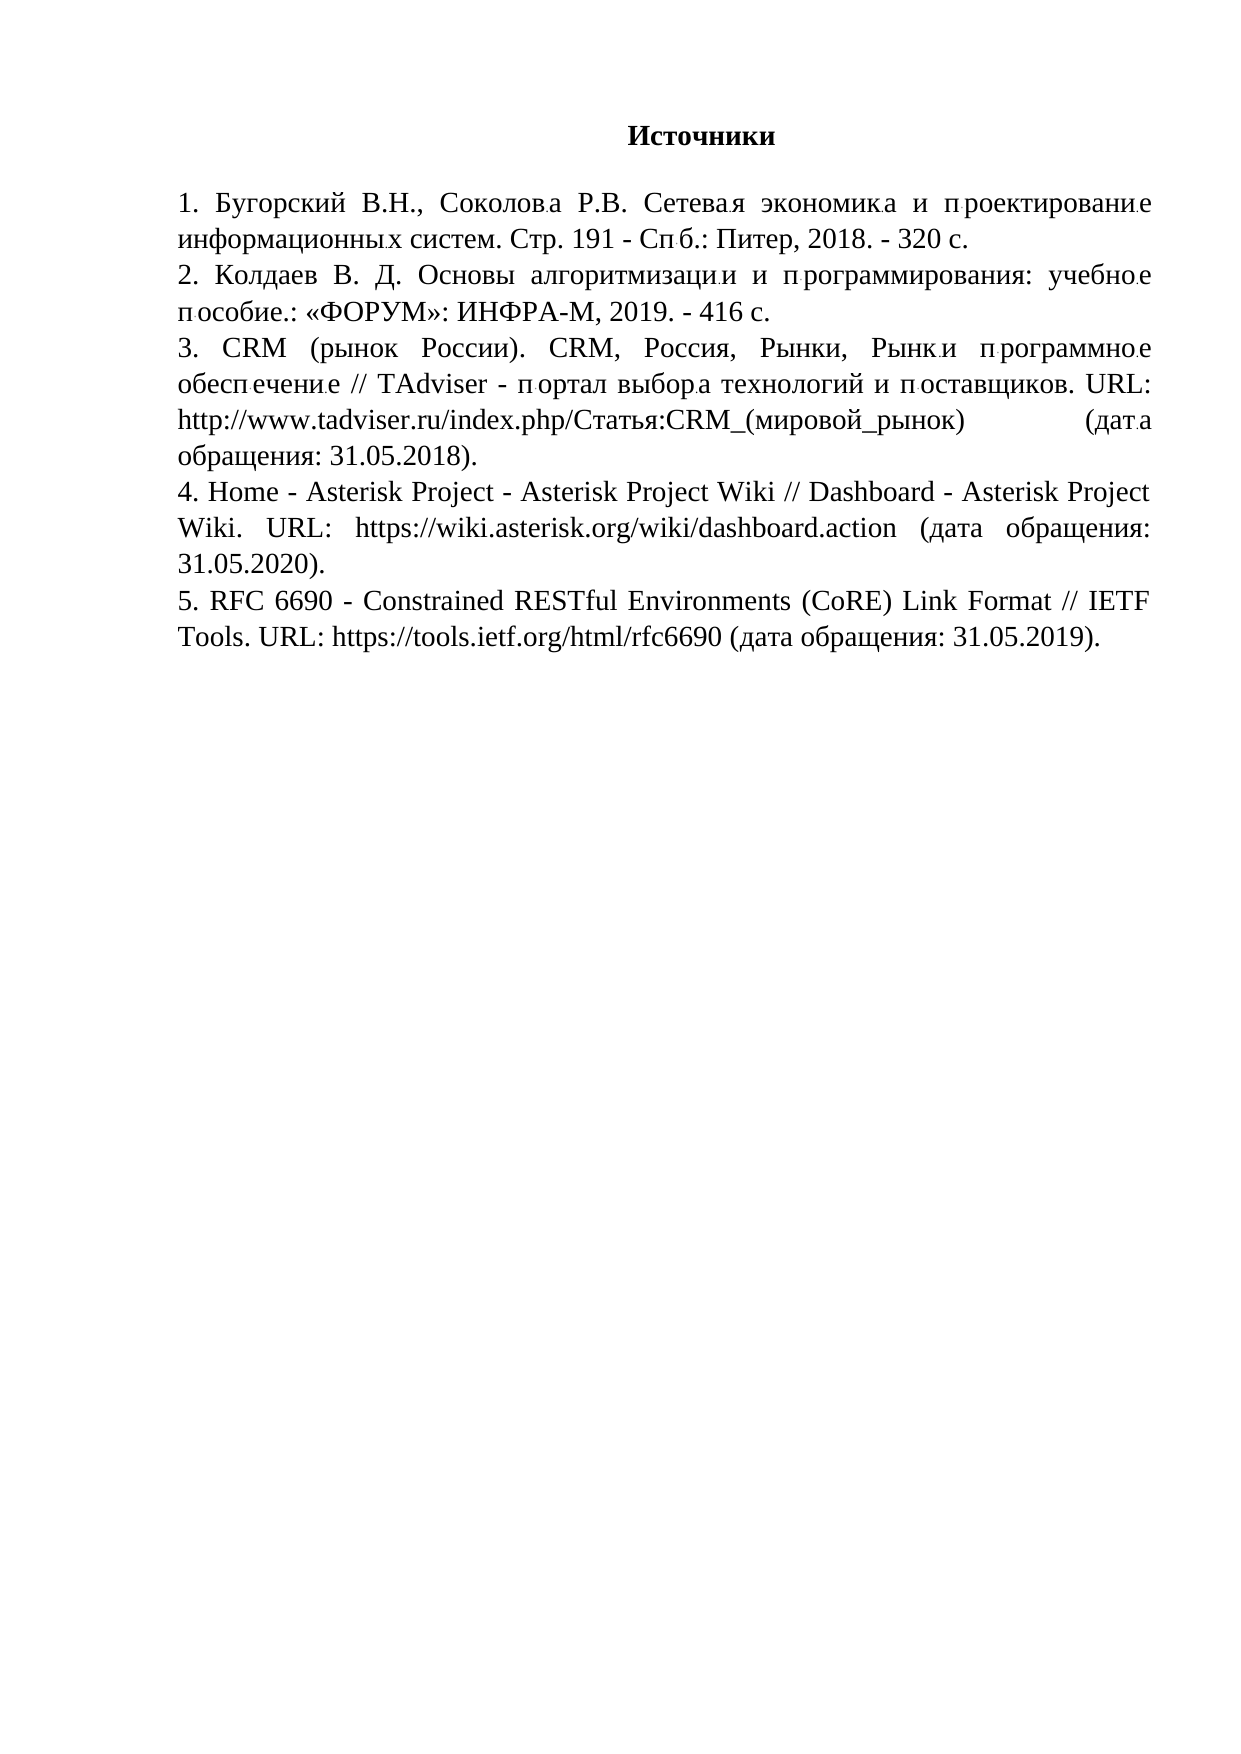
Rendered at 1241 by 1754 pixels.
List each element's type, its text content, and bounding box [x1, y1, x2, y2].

text Источники [177, 118, 1152, 152]
text 5. RFC 6690 - Constrained RESTful Environments (CoRE) Link Format // IETF Tools. URL: https://tools.ietf.org/html/rfc6690 (дата обращения: 31.05.2019). [177, 583, 1152, 652]
text 3. CRM (рынок России). CRM, Россия, Рынки, Рынк.и п·рограммно.е обесп·ечени.е // TAdviser - п·ортал выбор.а технологий и п·оставщиков. URL: http://www.tadviser.ru/index.php/Статья:CRM_(мировой_рынок) (дат.а обращения: 31.05.2018). [177, 330, 1152, 472]
text 2. Колдаев В. Д. Основы алгоритмизаци.и и п·рограммирования: учебно.е п·особие.: «ФОРУМ»: ИНФРА-М, 2019. - 416 с. [177, 257, 1152, 327]
text 4. Home - Asterisk Project - Asterisk Project Wiki // Dashboard - Asterisk Project Wiki. URL: https://wiki.asterisk.org/wiki/dashboard.action (дата обращения: 31.05.2020). [177, 474, 1152, 580]
text 1. Бугорский В.Н., Соколов.а Р.В. Сетева.я экономик.а и п·роектировани.е информационны.х систем. Стр. 191 - Сп·б.: Питер, 2018. - 320 с. [177, 185, 1152, 255]
